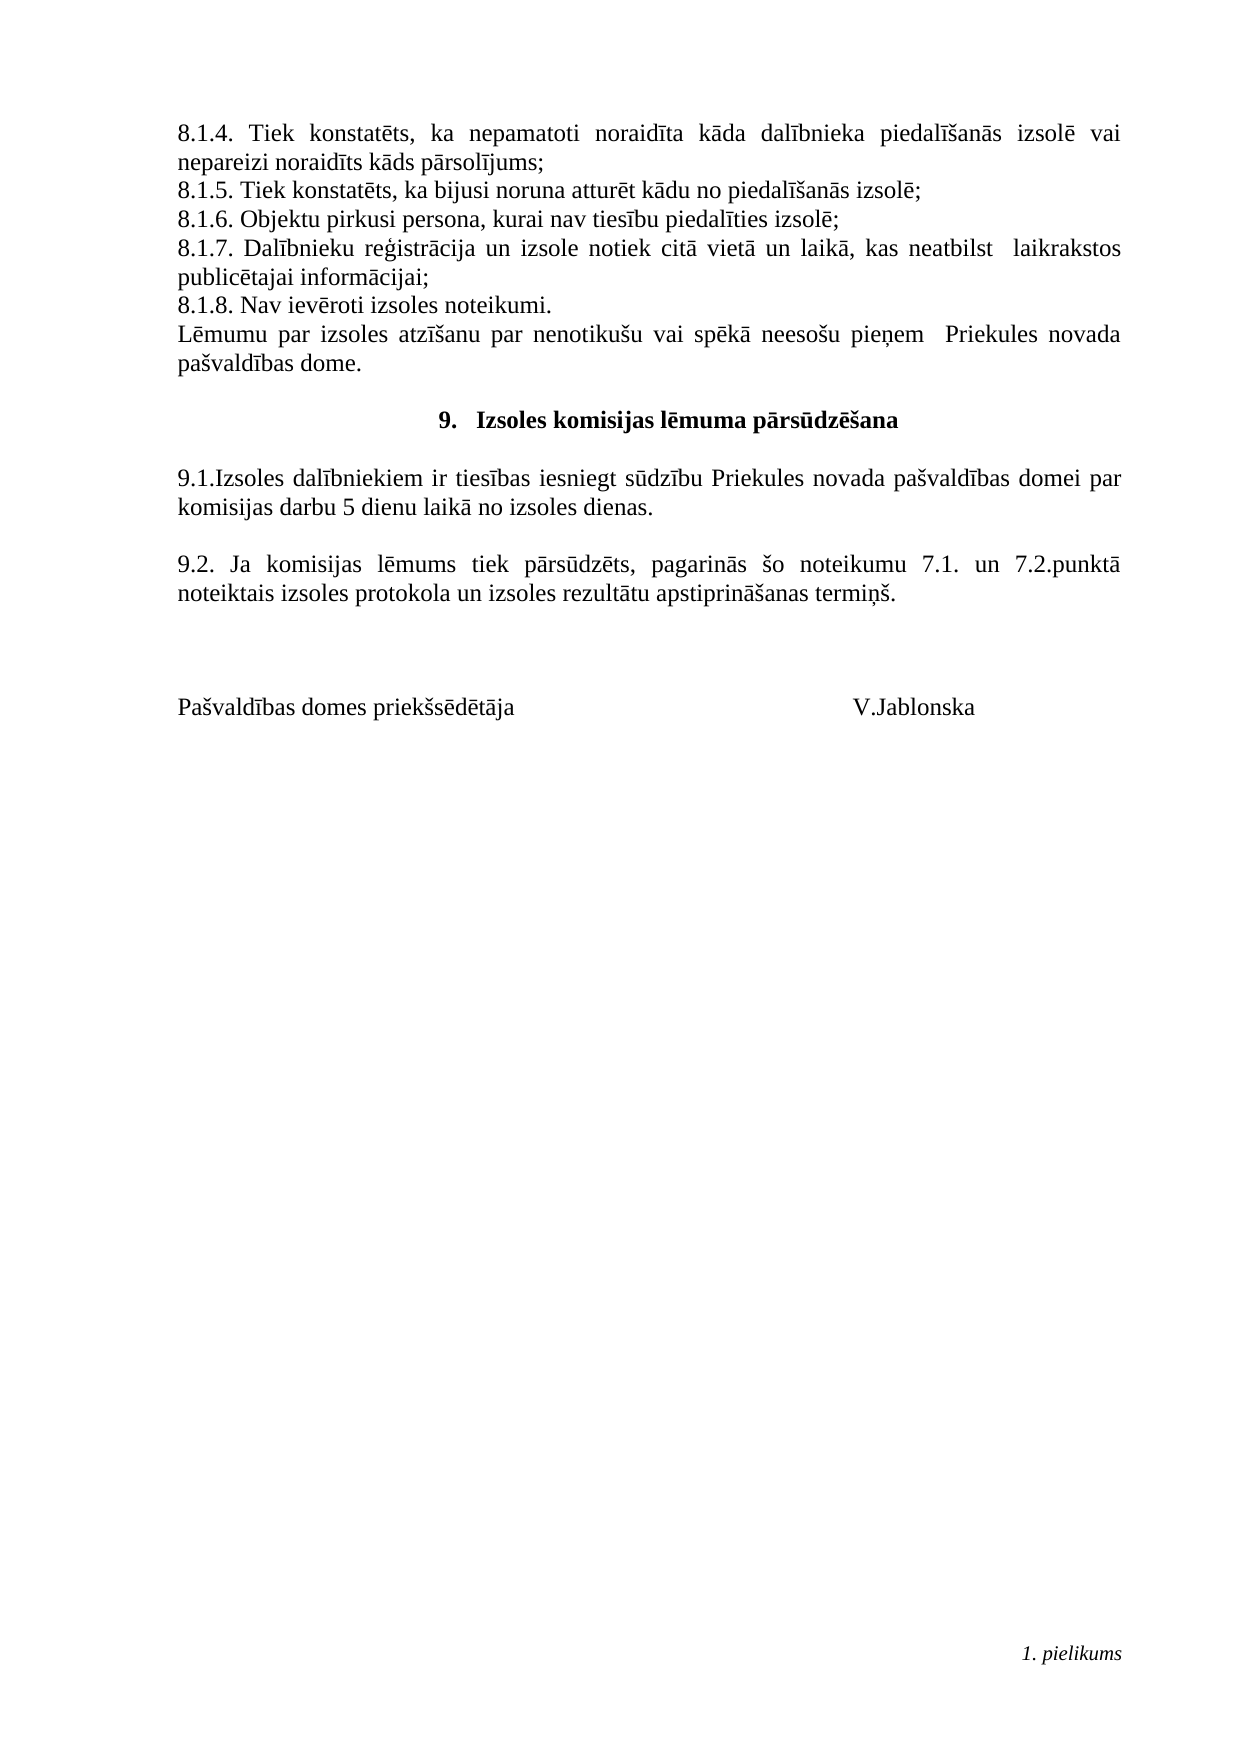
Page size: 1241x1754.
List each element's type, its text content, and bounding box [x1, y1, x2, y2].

text 8.1.5. Tiek konstatēts, ka bijusi noruna atturēt kādu no piedalīšanās izsolē; [177, 176, 1122, 204]
text 9.2. Ja komisijas lēmums tiek pārsūdzēts, pagarinās šo noteikumu 7.1. un 7.2.punktā noteiktais izsoles protokola un izsoles rezultātu apstiprināšanas termiņš. [177, 549, 1122, 607]
list Izsoles komisijas lēmuma pārsūdzēšana [215, 406, 1122, 434]
text 8.1.4. Tiek konstatēts, ka nepamatoti noraidīta kāda dalībnieka piedalīšanās izsolē vai nepareizi noraidīts kāds pārsolījums; [177, 118, 1122, 176]
text Lēmumu par izsoles atzīšanu par nenotikušu vai spēkā neesošu pieņem Priekules novada pašvaldības dome. [177, 319, 1122, 377]
text 8.1.7. Dalībnieku reģistrācija un izsole notiek citā vietā un laikā, kas neatbilst laikrakstos publicētajai informācijai; [177, 233, 1122, 291]
text 1. pielikums [177, 1641, 1122, 1665]
text 8.1.6. Objektu pirkusi persona, kurai nav tiesību piedalīties izsolē; [177, 204, 1122, 233]
text 9.1.Izsoles dalībniekiem ir tiesības iesniegt sūdzību Priekules novada pašvaldības domei par komisijas darbu 5 dienu laikā no izsoles dienas. [177, 463, 1122, 521]
text Pašvaldības domes priekšsēdētāja V.Jablonska [177, 692, 1122, 721]
text 8.1.8. Nav ievēroti izsoles noteikumi. [177, 291, 1122, 319]
